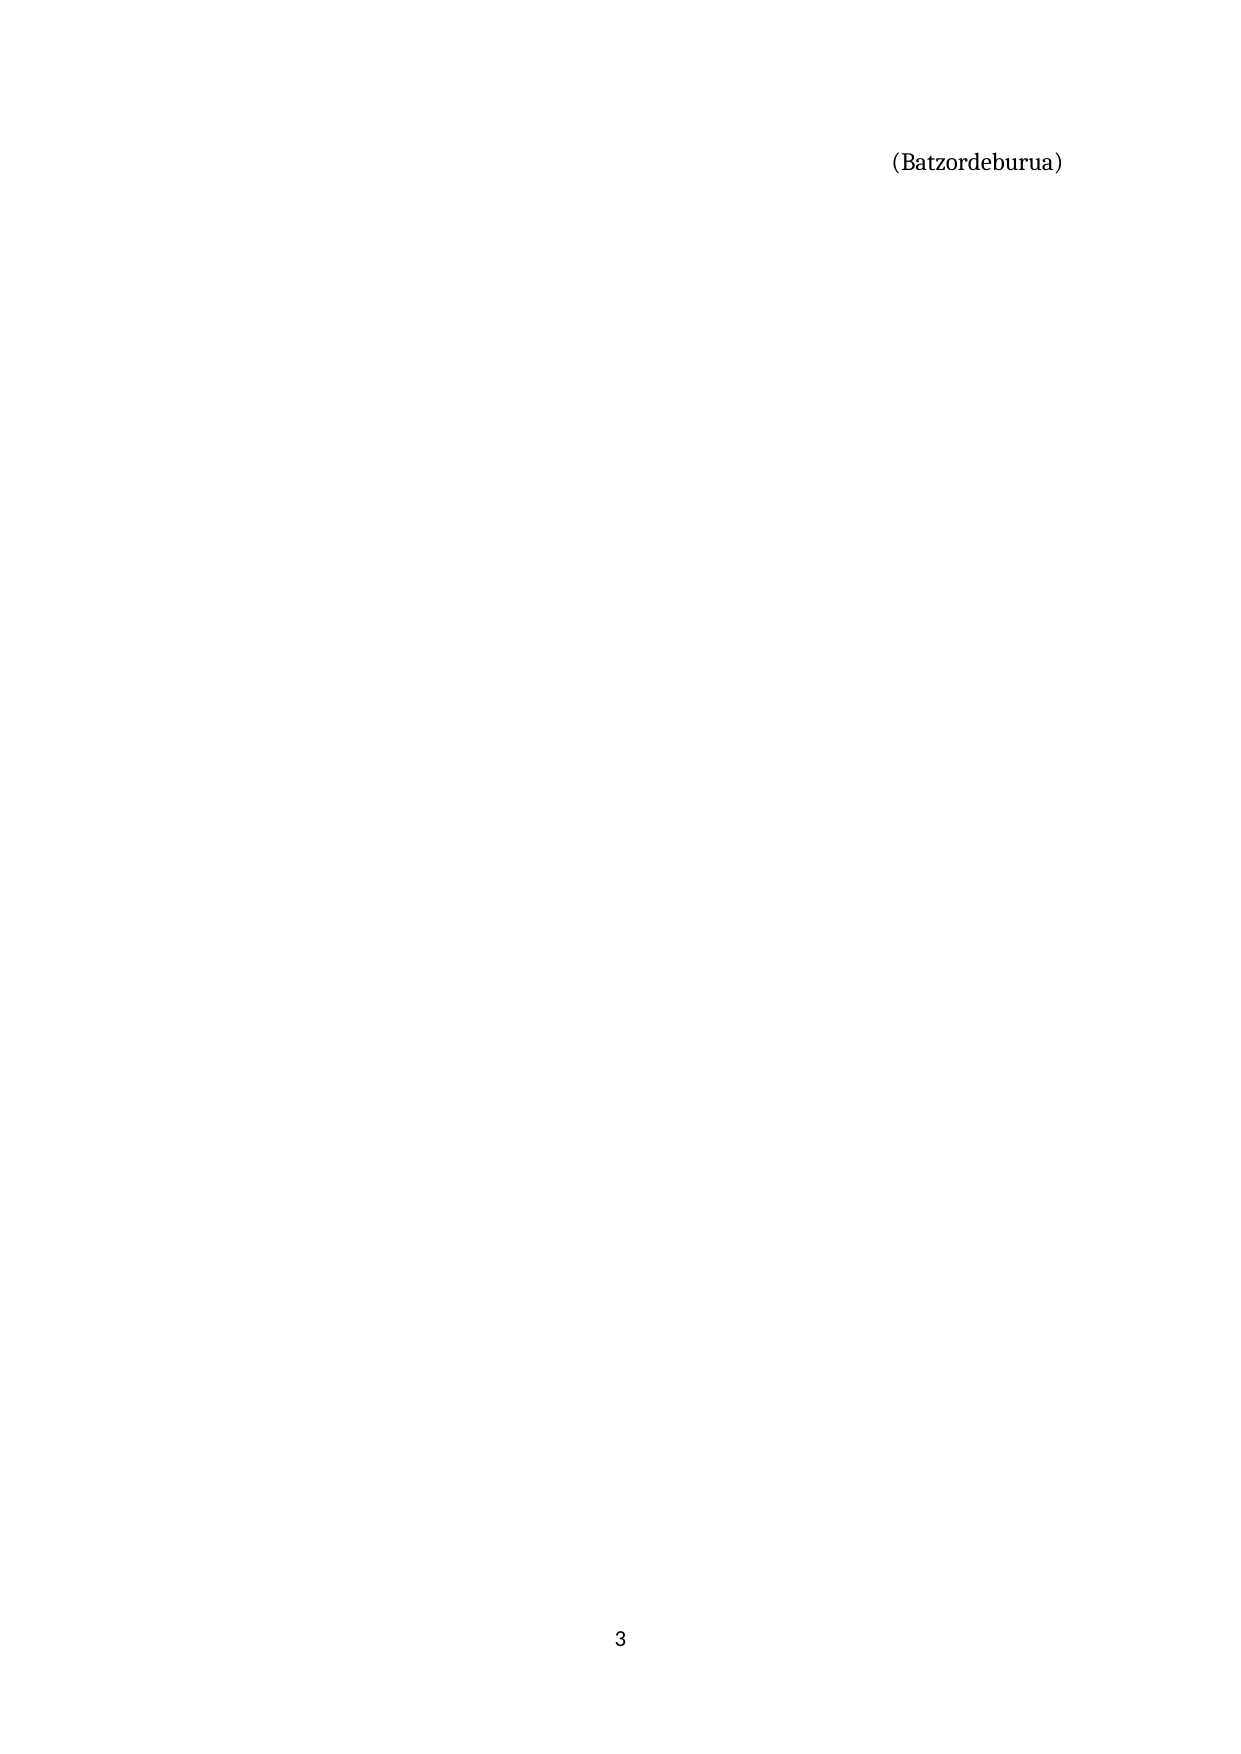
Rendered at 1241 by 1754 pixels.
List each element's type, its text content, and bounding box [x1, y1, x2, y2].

list (Batzordeburua) [290, 148, 1063, 176]
